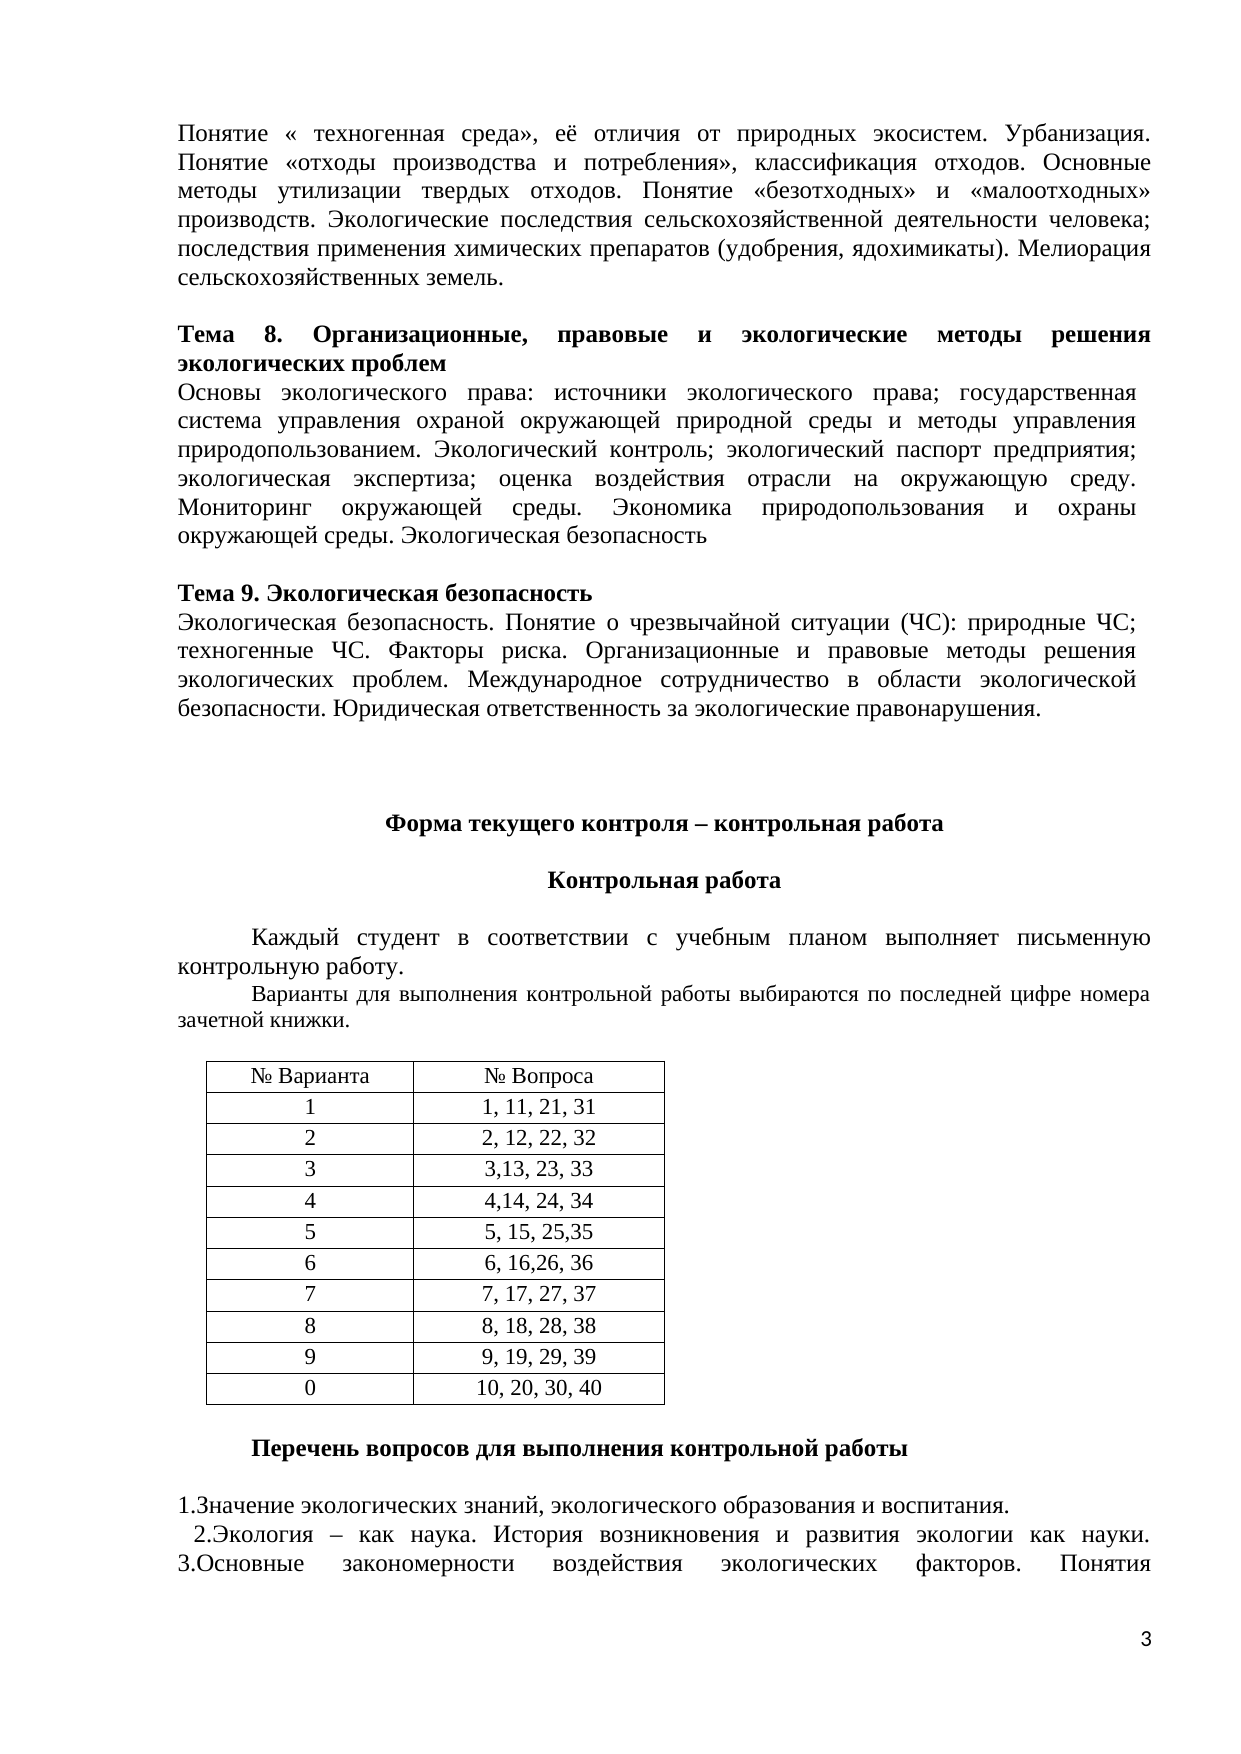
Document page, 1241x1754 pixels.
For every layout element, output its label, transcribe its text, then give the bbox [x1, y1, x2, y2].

table_cell 5, 15, 25,35 [414, 1218, 664, 1248]
table_cell 9, 19, 29, 39 [414, 1343, 664, 1373]
table_cell 6, 16,26, 36 [414, 1249, 664, 1279]
table_cell 4,14, 24, 34 [414, 1187, 664, 1217]
table_cell 10, 20, 30, 40 [414, 1374, 664, 1404]
table_cell 3 [207, 1155, 413, 1186]
text Тема 9. Экологическая безопасность [177, 578, 1137, 607]
table_cell 9 [207, 1343, 413, 1373]
text Форма текущего контроля – контрольная работа [177, 808, 1152, 837]
text Варианты для выполнения контрольной работы выбираются по последней цифре номера зачетной книжки. [177, 980, 1152, 1033]
table_cell 6 [207, 1249, 413, 1279]
text Каждый студент в соответствии с учебным планом выполняет письменную контрольную работу. [177, 922, 1152, 980]
table_cell 0 [207, 1374, 413, 1404]
table_cell 7, 17, 27, 37 [414, 1280, 664, 1311]
text Основы экологического права: источники экологического права; государственная система управления охраной окружающей природной среды и методы управления природопользованием. Экологический контроль; экологический паспорт предприятия; экологическая экспертиза; оценка воздействия отрасли на окружающую среду. Мониторинг окружающей среды. Экономика природопользования и охраны окружающей среды. Экологическая безопасность [177, 377, 1137, 549]
table_cell 7 [207, 1280, 413, 1311]
text Тема 8. Организационные, правовые и экологические методы решения экологических проблем [177, 319, 1152, 377]
table_cell 2, 12, 22, 32 [414, 1124, 664, 1154]
table_cell 2 [207, 1124, 413, 1154]
table_cell 1, 11, 21, 31 [414, 1093, 664, 1123]
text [177, 1519, 1152, 1576]
table_cell 5 [207, 1218, 413, 1248]
text 1.Значение экологических знаний, экологического образования и воспитания. [177, 1490, 1152, 1519]
table_cell 1 [207, 1093, 413, 1123]
text Перечень вопросов для выполнения контрольной работы [177, 1433, 1152, 1462]
text Понятие « техногенная среда», её отличия от природных экосистем. Урбанизация. Понятие «отходы производства и потребления», классификация отходов. Основные методы утилизации твердых отходов. Понятие «безотходных» и «малоотходных» производств. Экологические последствия сельскохозяйственной деятельности человека; последствия применения химических препаратов (удобрения, ядохимикаты). Мелиорация сельскохозяйственных земель. [177, 118, 1152, 291]
table_cell 8, 18, 28, 38 [414, 1312, 664, 1342]
table_cell 8 [207, 1312, 413, 1342]
table_cell 4 [207, 1187, 413, 1217]
text Контрольная работа [177, 866, 1152, 894]
table_header № Варианта [207, 1062, 413, 1092]
table_header № Вопроса [414, 1062, 664, 1092]
text Экологическая безопасность. Понятие о чрезвычайной ситуации (ЧС): природные ЧС; техногенные ЧС. Факторы риска. Организационные и правовые методы решения экологических проблем. Международное сотрудничество в области экологической безопасности. Юридическая ответственность за экологические правонарушения. [177, 607, 1137, 722]
table_cell 3,13, 23, 33 [414, 1155, 664, 1186]
